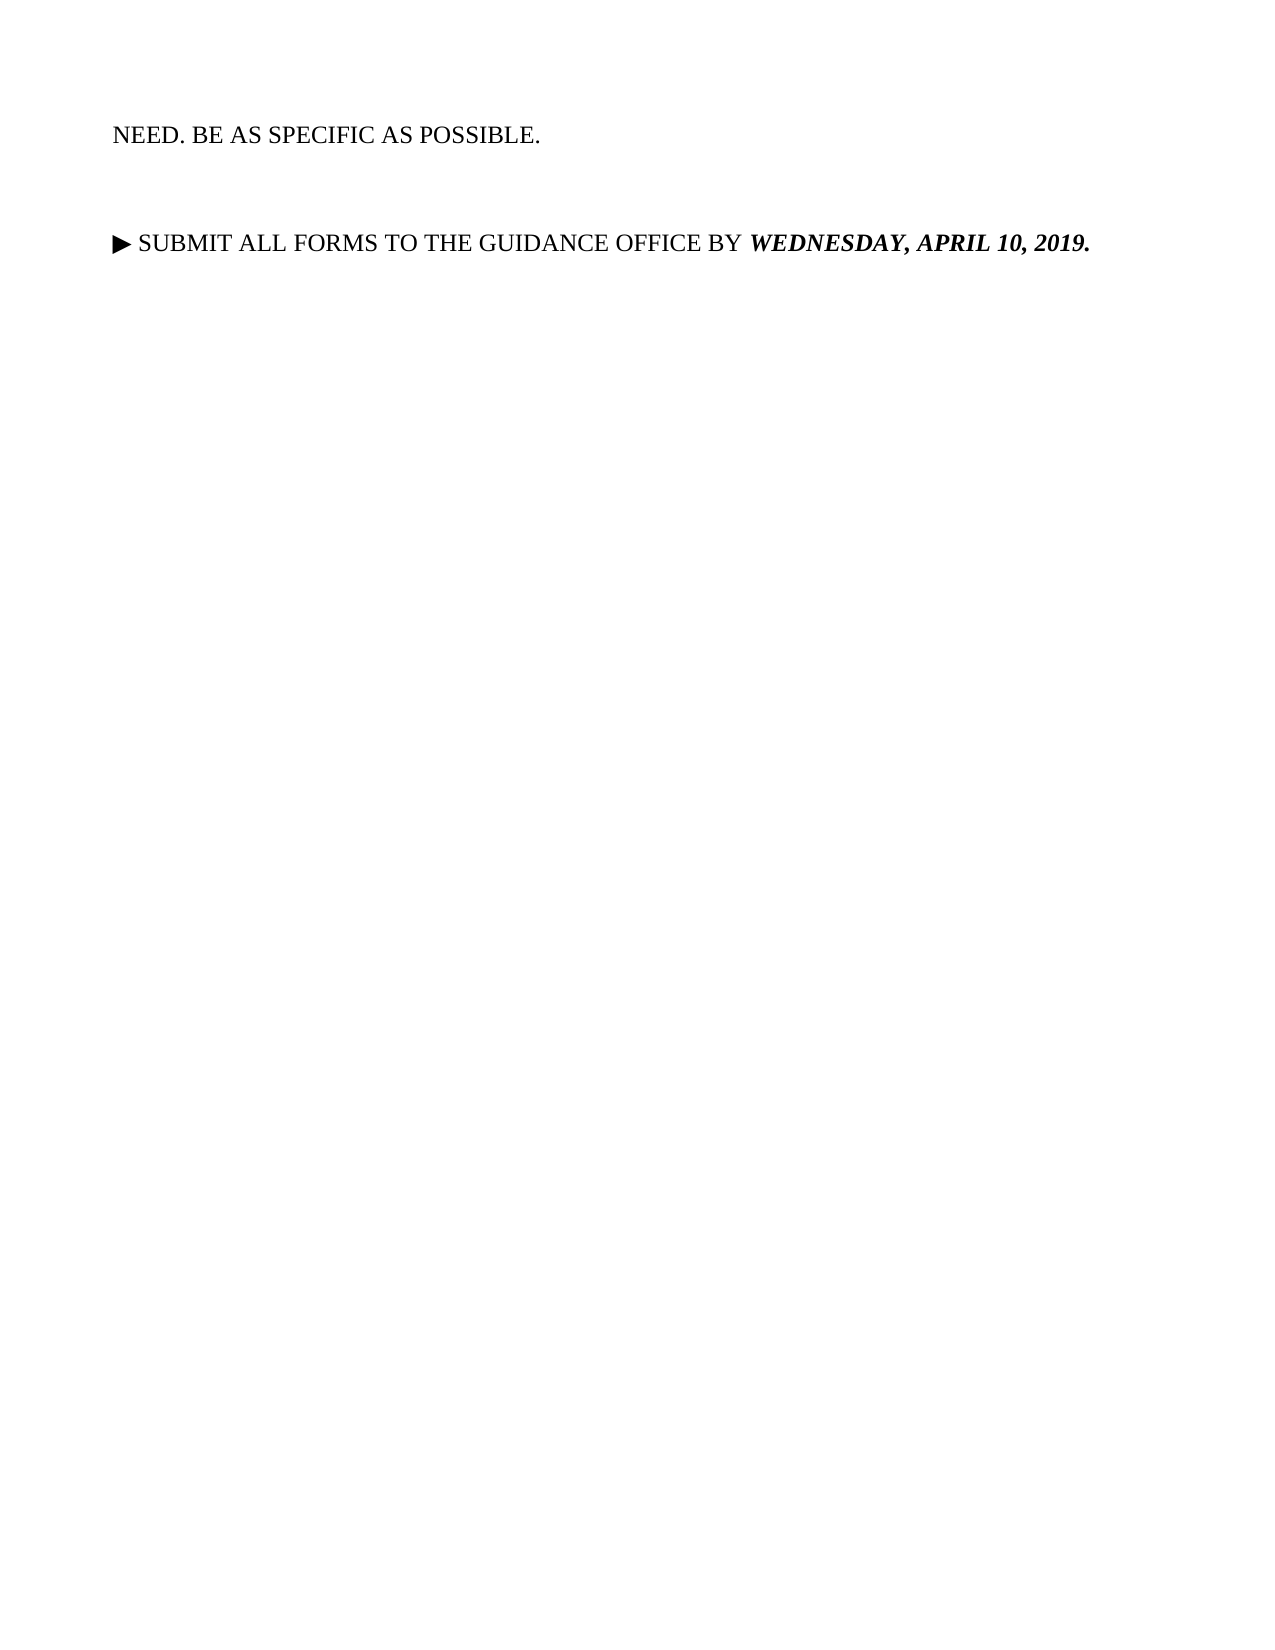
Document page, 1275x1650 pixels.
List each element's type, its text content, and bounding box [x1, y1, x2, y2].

text ▶ SUBMIT ALL FORMS TO THE GUIDANCE OFFICE BY WEDNESDAY, APRIL 10, 2019. [112, 228, 1162, 256]
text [112, 120, 1162, 149]
